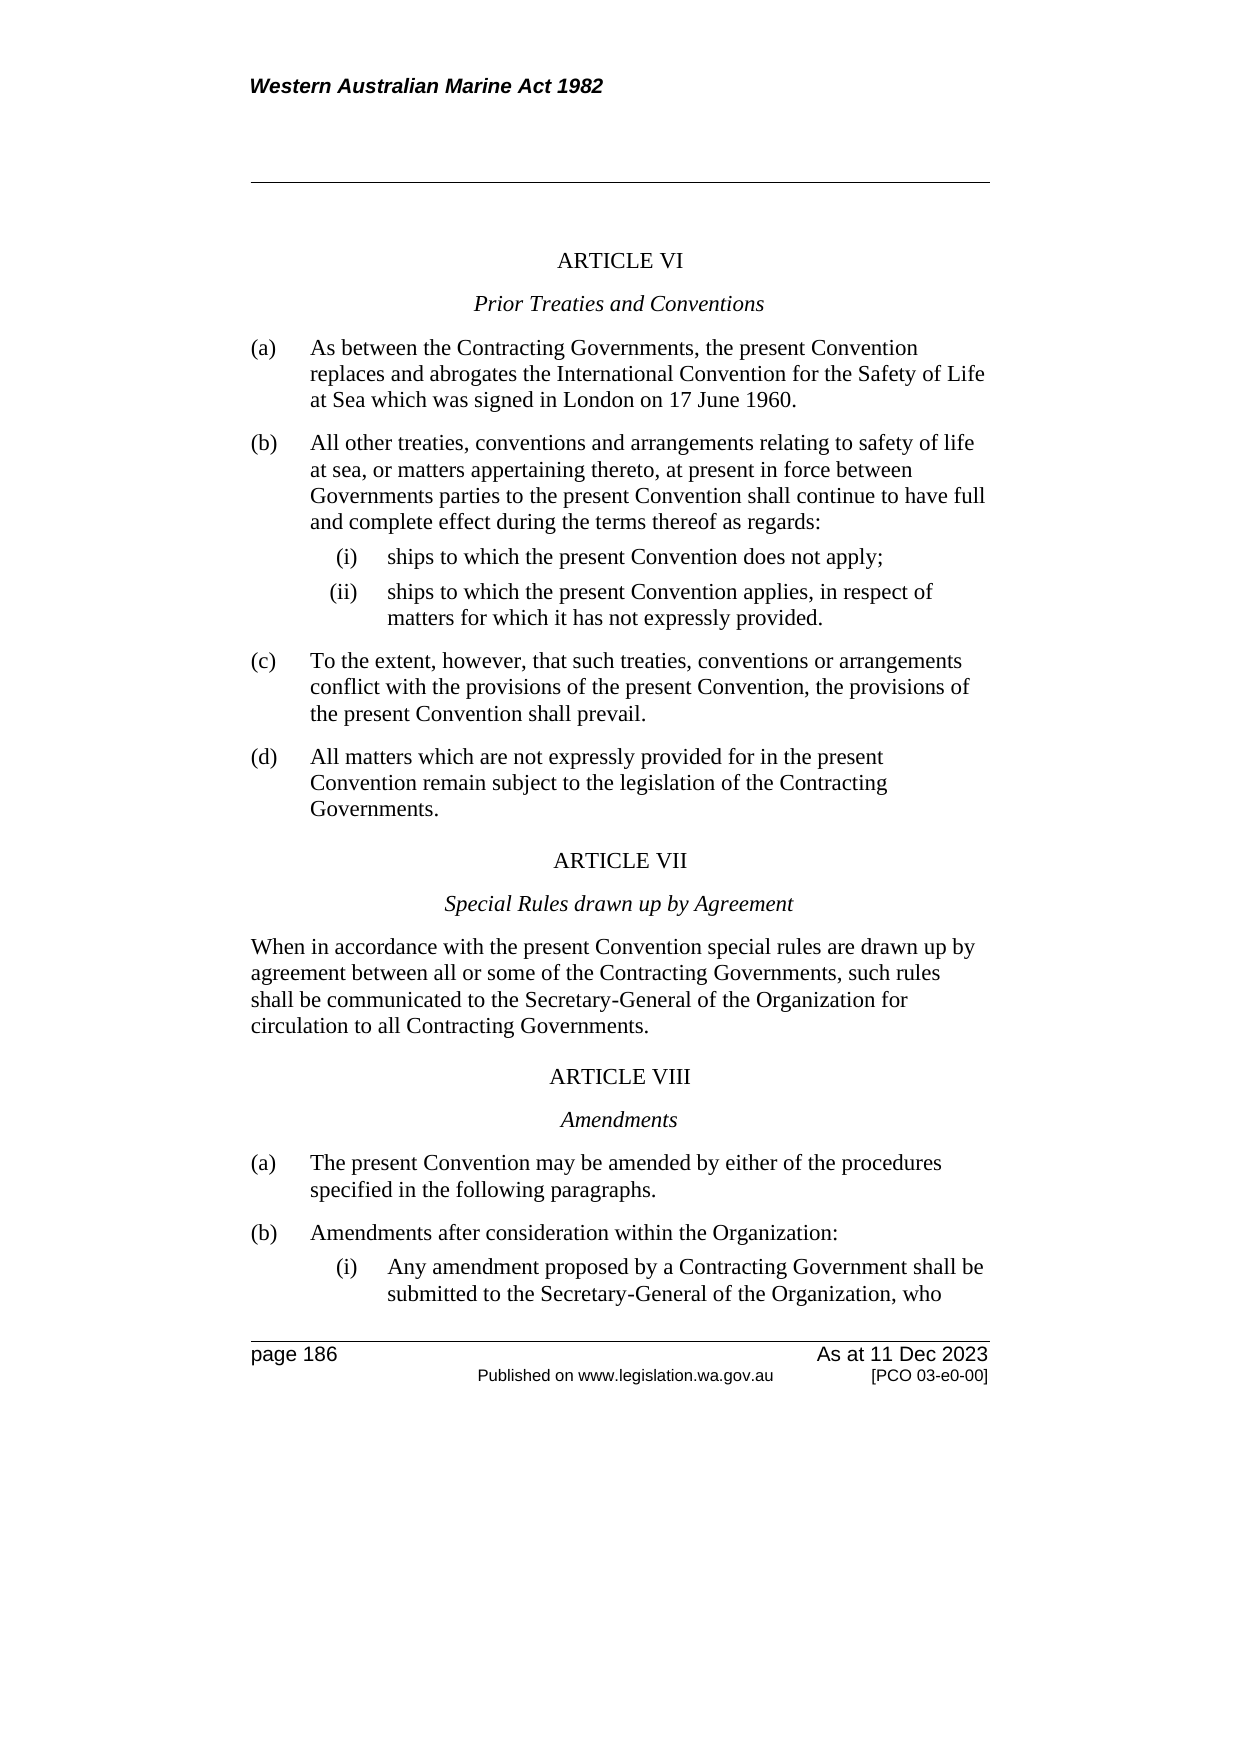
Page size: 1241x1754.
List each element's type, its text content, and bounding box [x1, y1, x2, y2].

text (i) ships to which the present Convention does not apply; [251, 543, 990, 569]
text (b) All other treaties, conventions and arrangements relating to safety of life at sea, or matters appertaining thereto, at present in force between Governments parties to the present Convention shall continue to have full and complete effect during the terms thereof as regards: [251, 429, 990, 535]
subtitle ARTICLE VII [251, 847, 990, 873]
text (ii) ships to which the present Convention applies, in respect of matters for which it has not expressly provided. [251, 578, 990, 630]
text (c) To the extent, however, that such treaties, conventions or arrangements conflict with the provisions of the present Convention, the provisions of the present Convention shall prevail. [251, 647, 990, 726]
text (b) Amendments after consideration within the Organization: [251, 1219, 990, 1245]
text (d) All matters which are not expressly provided for in the present Convention remain subject to the legislation of the Contracting Governments. [251, 743, 990, 822]
subtitle Special Rules drawn up by Agreement [251, 890, 990, 916]
text (a) The present Convention may be amended by either of the procedures specified in the following paragraphs. [251, 1149, 990, 1202]
text When in accordance with the present Convention special rules are drawn up by agreement between all or some of the Contracting Governments, such rules shall be communicated to the Secretary-General of the Organization for circulation to all Contracting Governments. [251, 933, 990, 1038]
text (a) As between the Contracting Governments, the present Convention replaces and abrogates the International Convention for the Safety of Life at Sea which was signed in London on 17 June 1960. [251, 333, 990, 413]
subtitle ARTICLE VIII [251, 1063, 990, 1090]
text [251, 1253, 990, 1306]
subtitle ARTICLE VI [251, 247, 990, 274]
subtitle Amendments [251, 1106, 990, 1133]
subtitle Prior Treaties and Conventions [251, 291, 990, 317]
